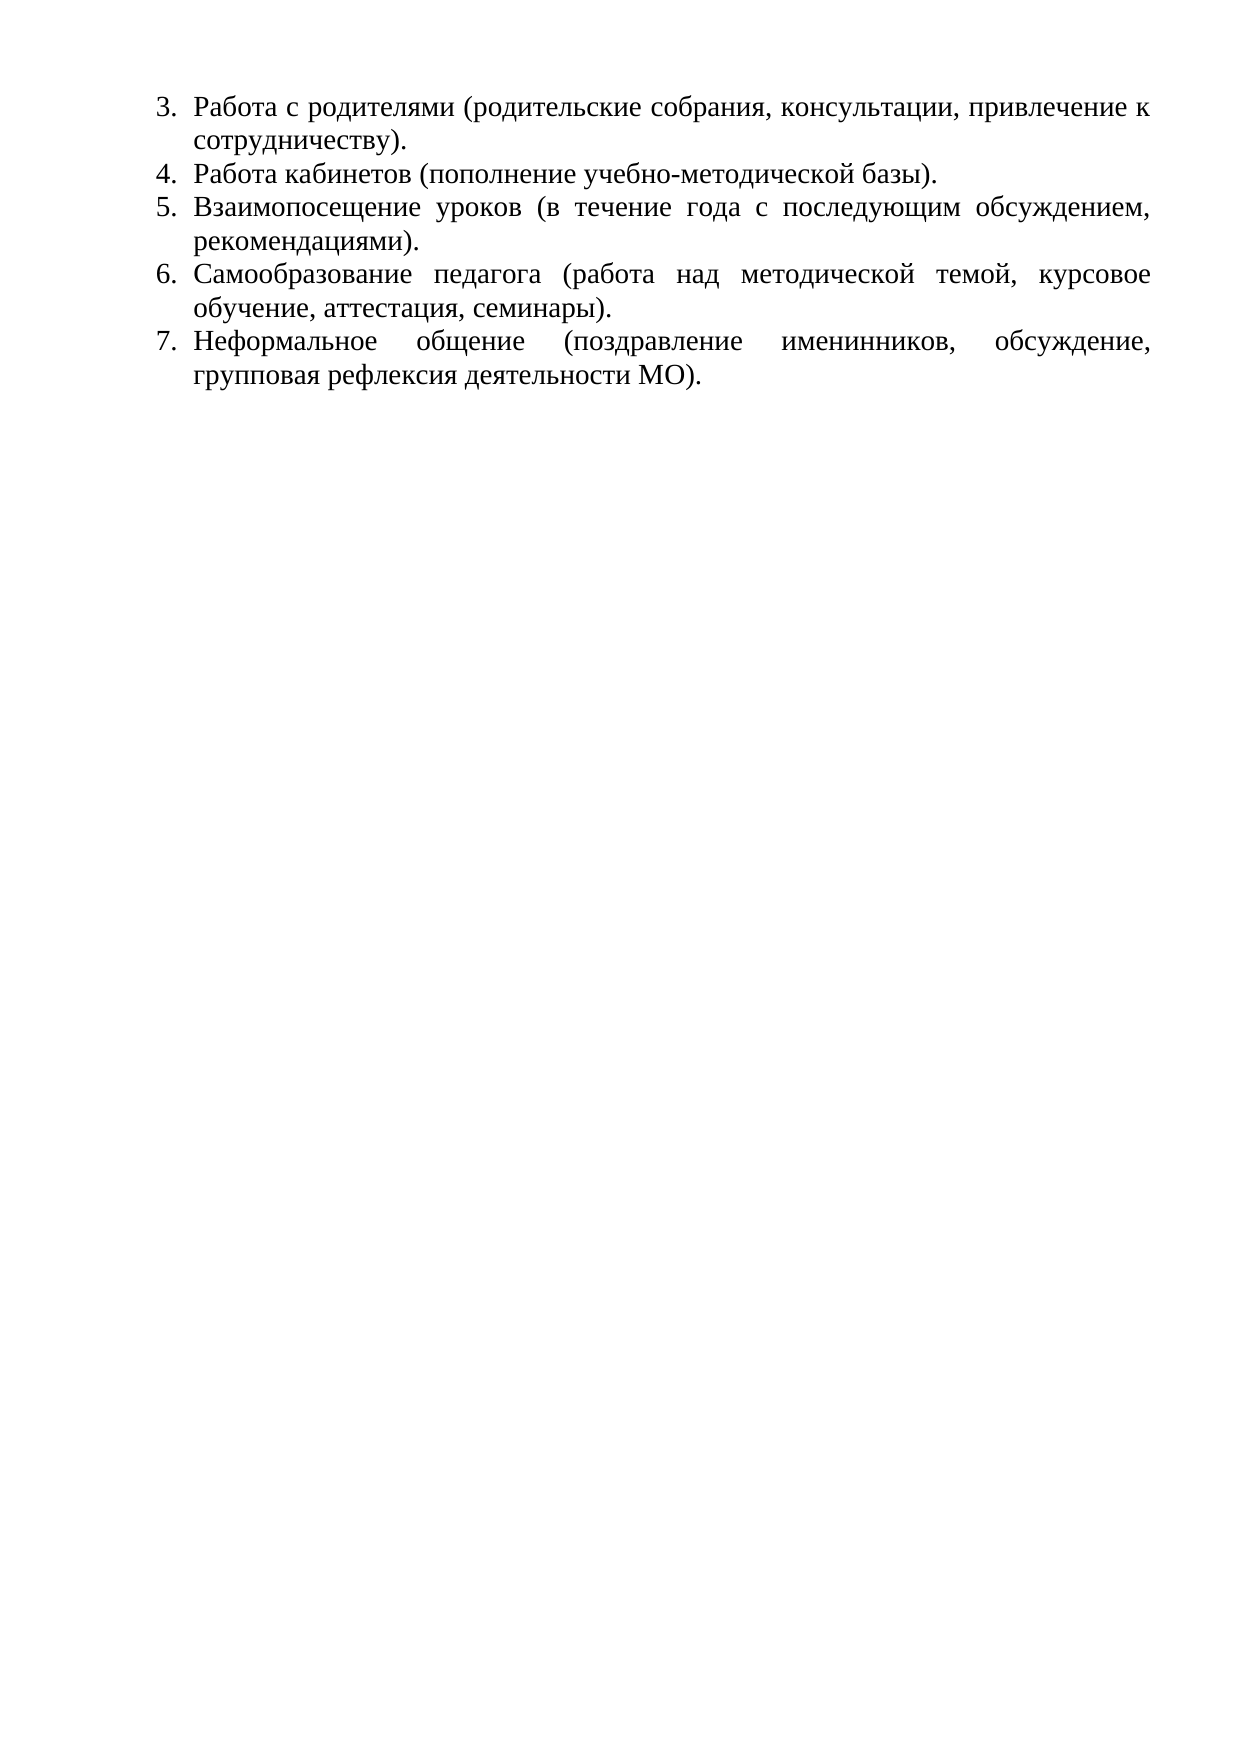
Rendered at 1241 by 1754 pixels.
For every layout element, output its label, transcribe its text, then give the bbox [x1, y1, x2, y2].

list Взаимопосещение уроков (в течение года с последующим обсуждением, рекомендациями). [156, 189, 1152, 256]
list Работа кабинетов (пополнение учебно-методической базы). [156, 156, 1152, 189]
list Неформальное общение (поздравление именинников, обсуждение, групповая рефлексия деятельности МО). [156, 323, 1152, 391]
list Работа с родителями (родительские собрания, консультации, привлечение к сотрудничеству). [156, 89, 1152, 156]
list Самообразование педагога (работа над методической темой, курсовое обучение, аттестация, семинары). [156, 256, 1152, 323]
